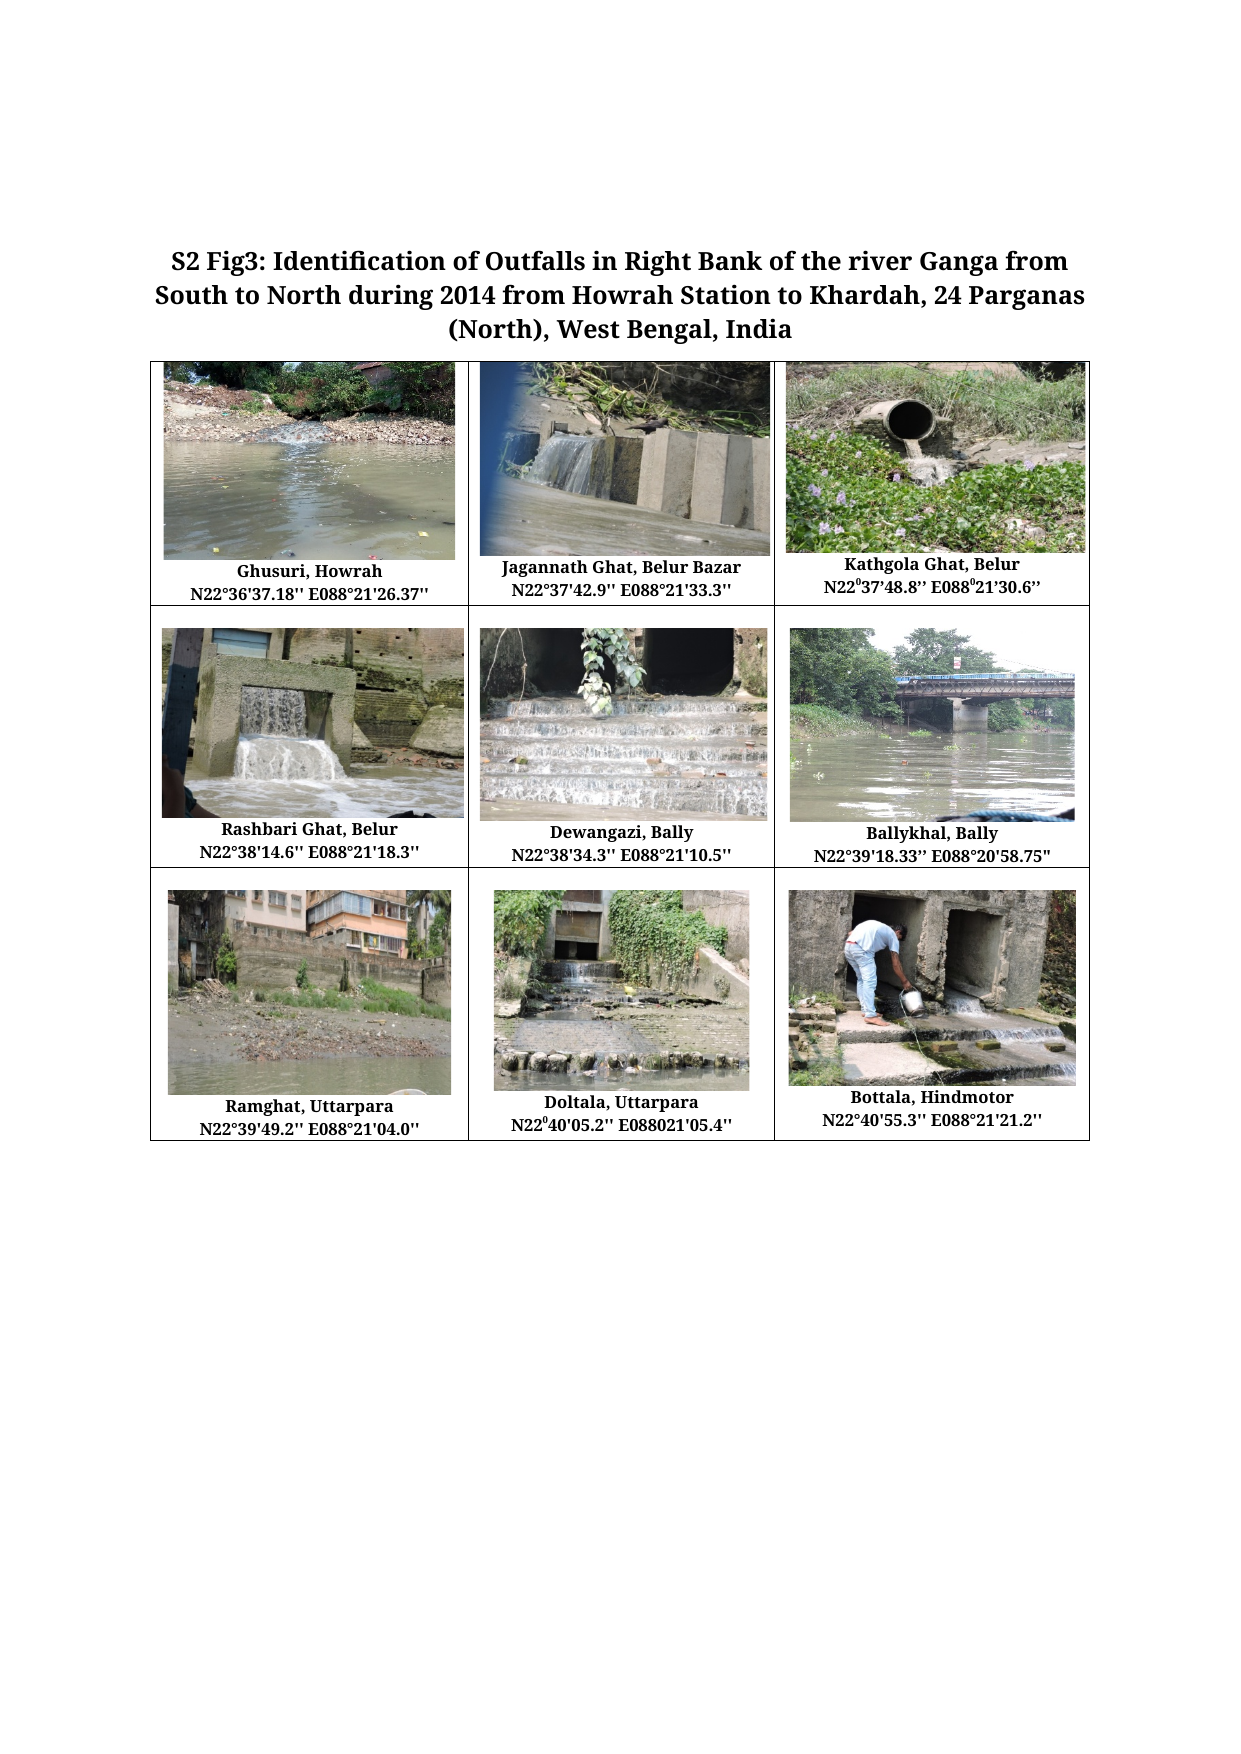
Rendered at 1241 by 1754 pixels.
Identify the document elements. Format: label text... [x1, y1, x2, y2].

picture [163, 362, 456, 560]
table_cell Bottala, Hindmotor N22°40'55.3'' E088°21'21.2'' [775, 868, 1089, 1140]
picture [785, 362, 1086, 553]
table_cell Rashbari Ghat, Belur N22°38'14.6'' E088°21'18.3'' [151, 606, 468, 867]
table_cell Ballykhal, Bally N22°39'18.33’’ E088°20'58.75" [775, 606, 1089, 867]
picture [167, 890, 452, 1095]
table_cell Ramghat, Uttarpara N22°39'49.2'' E088°21'04.0'' [151, 868, 468, 1140]
picture [788, 890, 1076, 1086]
picture [493, 890, 750, 1091]
table_header Kathgola Ghat, Belur N22037’48.8’’ E088021’30.6’’ [775, 362, 1089, 605]
table_cell Dewangazi, Bally N22°38'34.3'' E088°21'10.5'' [469, 606, 774, 867]
picture [479, 362, 771, 556]
picture [161, 628, 464, 818]
table_header Ghusuri, Howrah N22°36'37.18'' E088°21'26.37'' [151, 362, 468, 605]
text S2 Fig3: Identification of Outfalls in Right Bank of the river Ganga from South to North during 2014 from Howrah Station to Khardah, 24 Parganas (North), West Bengal, India [150, 244, 1090, 346]
table_cell Doltala, Uttarpara N22040'05.2'' E088021'05.4'' [469, 868, 774, 1140]
table_header Jagannath Ghat, Belur Bazar N22°37'42.9'' E088°21'33.3'' [469, 362, 774, 605]
picture [479, 628, 768, 821]
picture [789, 628, 1075, 822]
